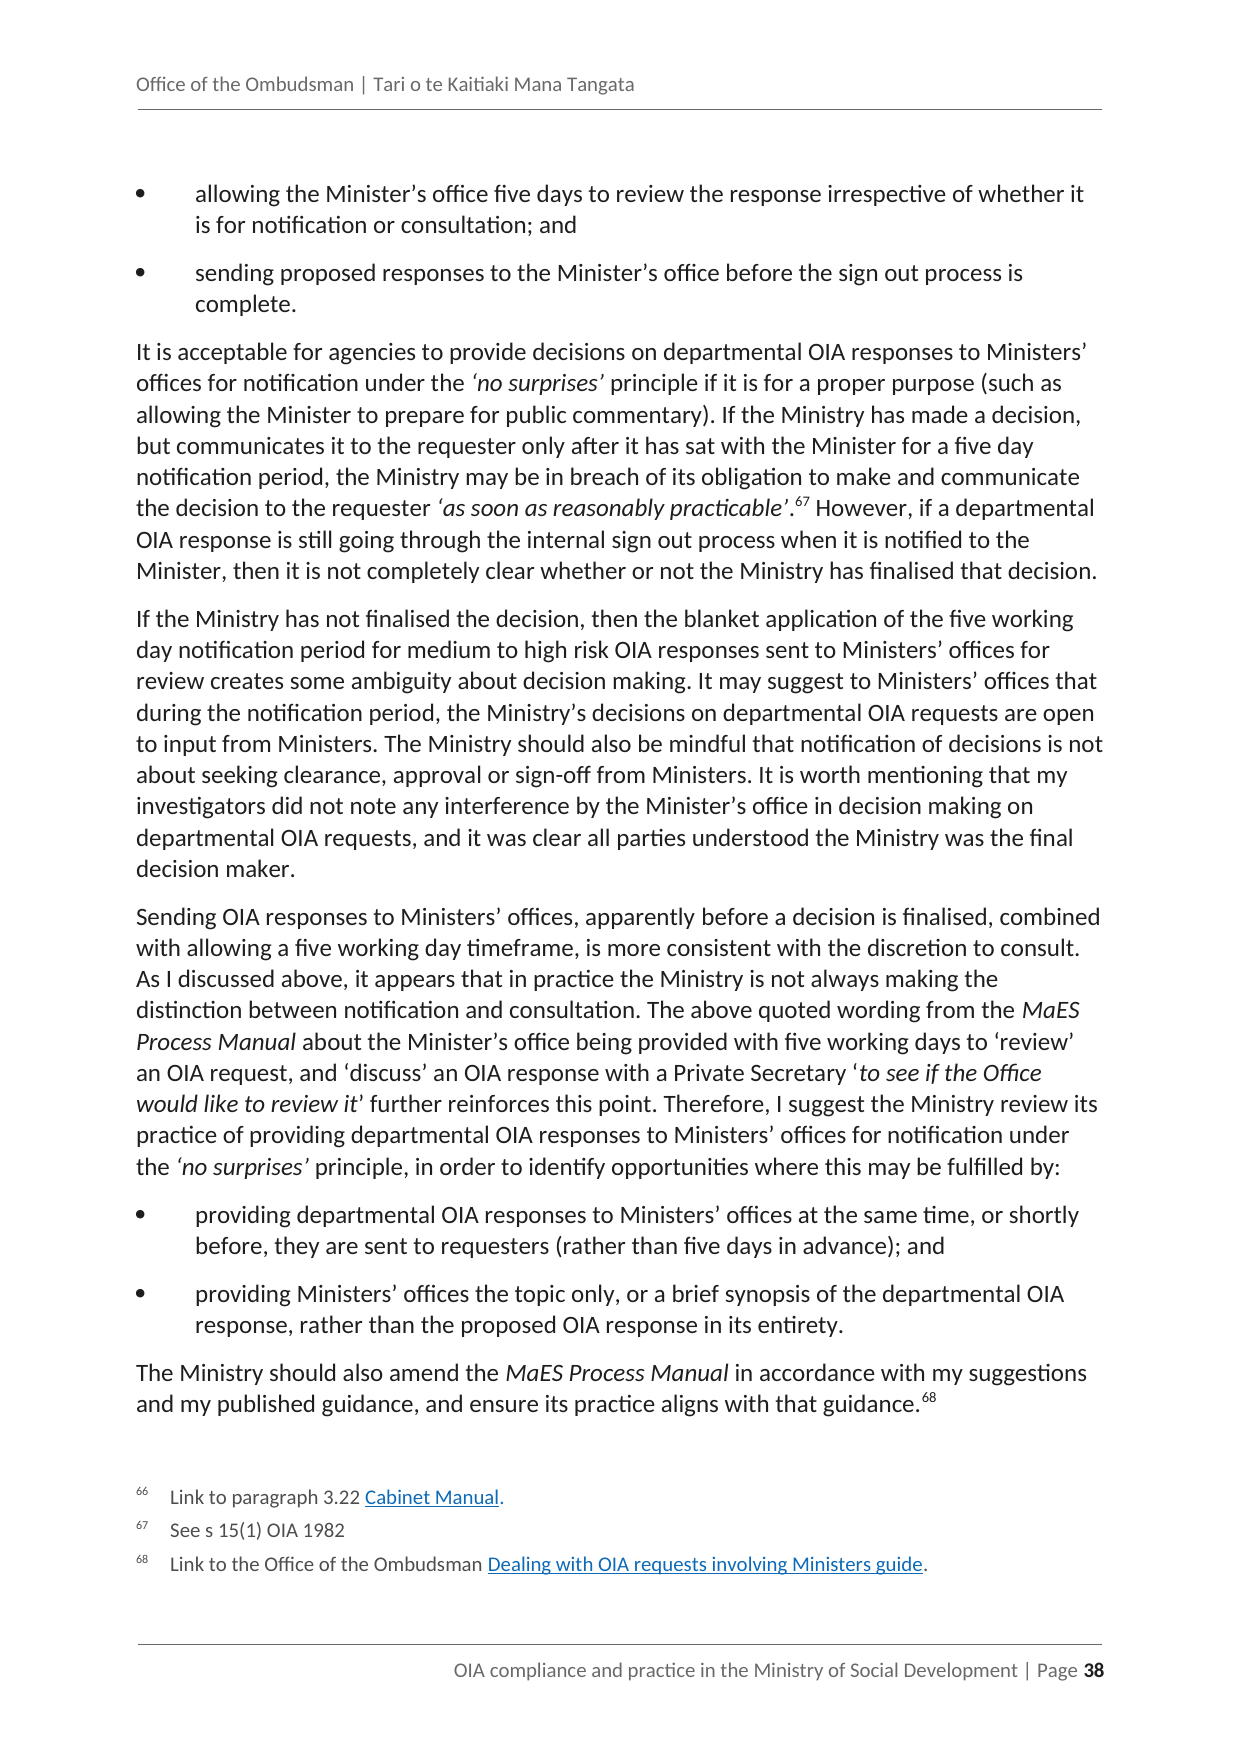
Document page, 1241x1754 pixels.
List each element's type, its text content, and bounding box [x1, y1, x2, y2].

text Sending OIA responses to Ministers’ offices, apparently before a decision is finalised, combined with allowing a five working day timeframe, is more consistent with the discretion to consult. As I discussed above, it appears that in practice the Ministry is not always making the distinction between notification and consultation. The above quoted wording from the MaES Process Manual about the Minister’s office being provided with five working days to ‘review’ an OIA request, and ‘discuss’ an OIA response with a Private Secretary ‘to see if the Office would like to review it’ further reinforces this point. Therefore, I suggest the Ministry review its practice of providing departmental OIA responses to Ministers’ offices for notification under the ‘no surprises’ principle, in order to identify opportunities where this may be fulfilled by: [136, 900, 1104, 1181]
text providing departmental OIA responses to Ministers’ offices at the same time, or shortly before, they are sent to requesters (rather than five days in advance); and [136, 1198, 1104, 1261]
text allowing the Minister’s office five days to review the response irrespective of whether it is for notification or consultation; and [136, 177, 1104, 240]
text sending proposed responses to the Minister’s office before the sign out process is complete. [136, 256, 1104, 319]
text It is acceptable for agencies to provide decisions on departmental OIA responses to Ministers’ offices for notification under the ‘no surprises’ principle if it is for a proper purpose (such as allowing the Minister to prepare for public commentary). If the Ministry has made a decision, but communicates it to the requester only after it has sat with the Minister for a five day notification period, the Ministry may be in breach of its obligation to make and communicate the decision to the requester ‘as soon as reasonably practicable’. However, if a departmental OIA response is still going through the internal sign out process when it is notified to the Minister, then it is not completely clear whether or not the Ministry has finalised that decision. [136, 336, 1104, 586]
text If the Ministry has not finalised the decision, then the blanket application of the five working day notification period for medium to high risk OIA responses sent to Ministers’ offices for review creates some ambiguity about decision making. It may suggest to Ministers’ offices that during the notification period, the Ministry’s decisions on departmental OIA requests are open to input from Ministers. The Ministry should also be mindful that notification of decisions is not about seeking clearance, approval or sign-off from Ministers. It is worth mentioning that my investigators did not note any interference by the Minister’s office in decision making on departmental OIA requests, and it was clear all parties understood the Ministry was the final decision maker. [136, 602, 1104, 883]
text The Ministry should also amend the MaES Process Manual in accordance with my suggestions and my published guidance, and ensure its practice aligns with that guidance. [136, 1356, 1104, 1419]
text providing Ministers’ offices the topic only, or a brief synopsis of the departmental OIA response, rather than the proposed OIA response in its entirety. [136, 1277, 1104, 1340]
